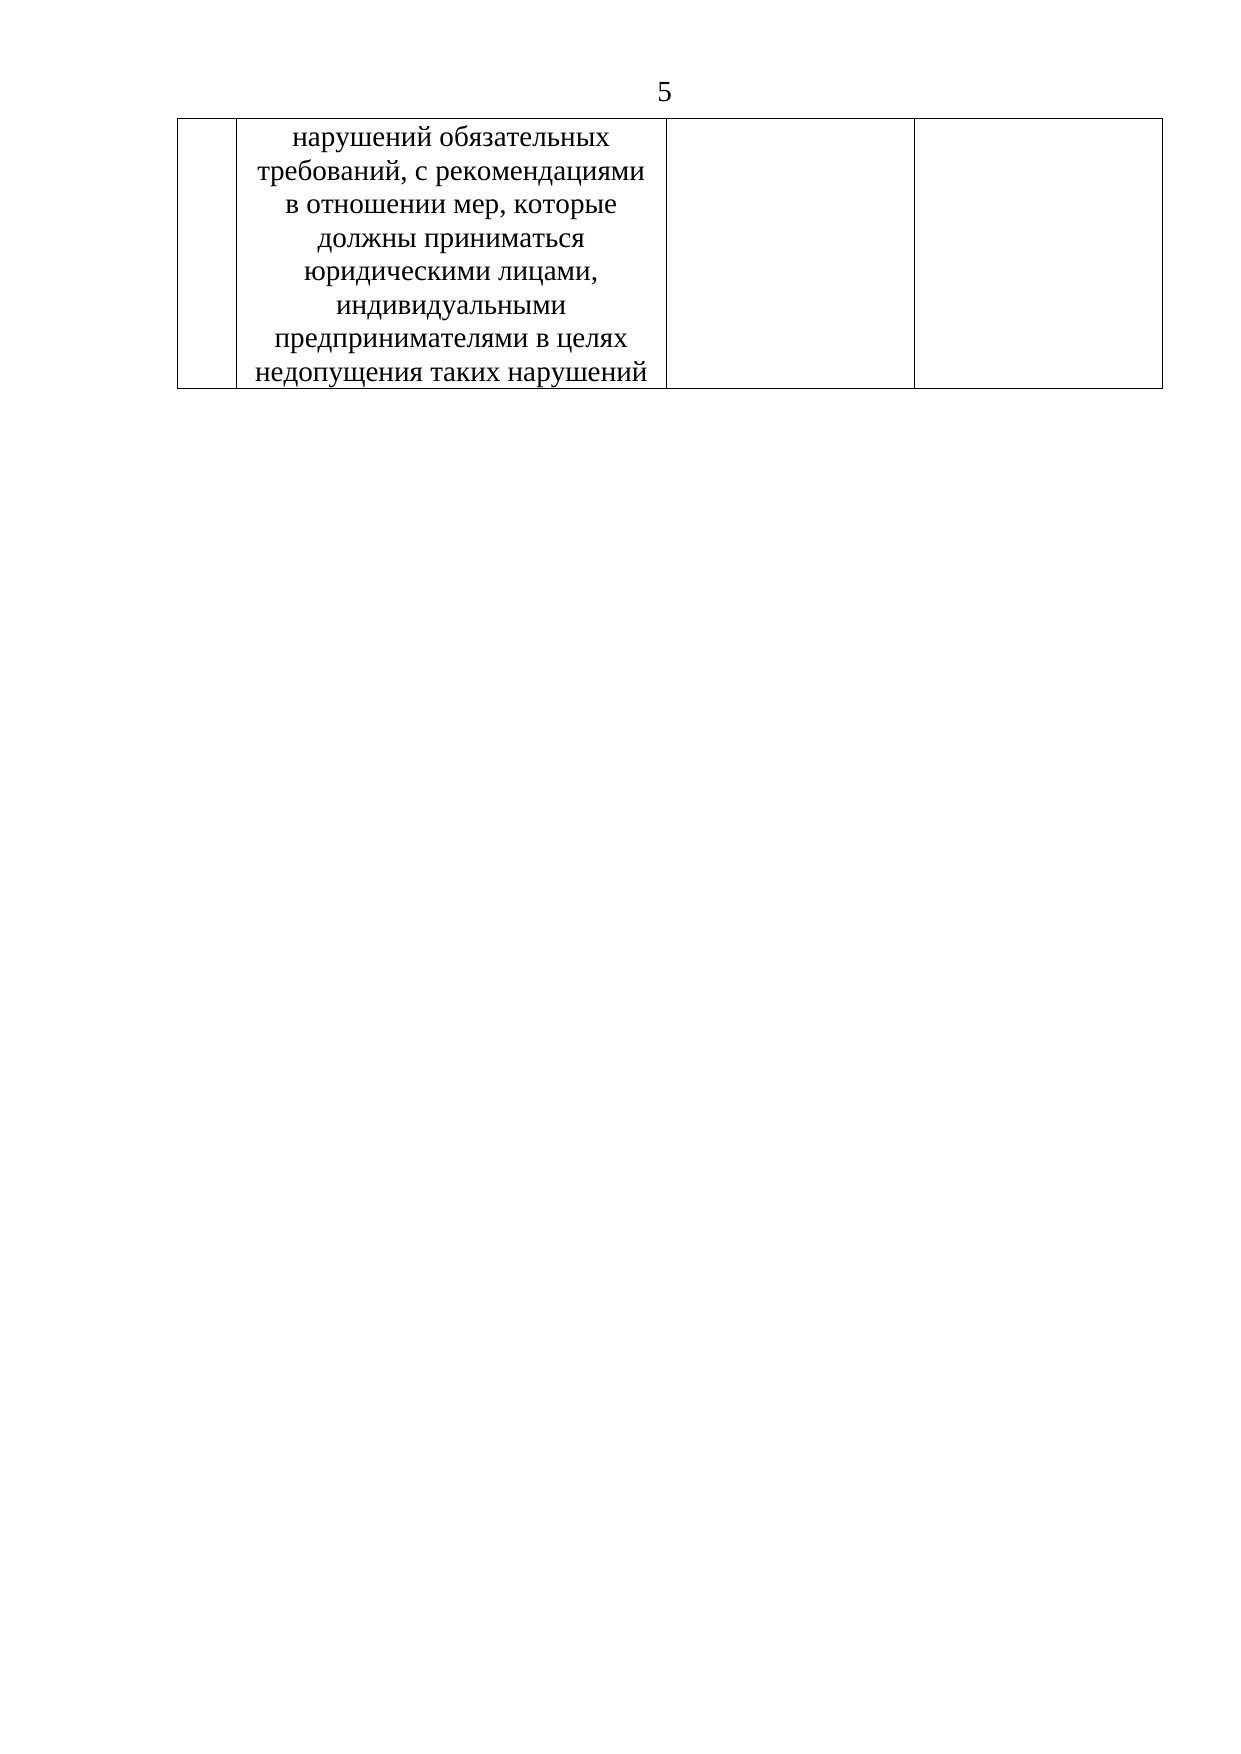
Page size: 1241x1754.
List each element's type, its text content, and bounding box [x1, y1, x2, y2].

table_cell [915, 119, 1162, 387]
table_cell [237, 119, 666, 387]
table_cell 3. [178, 119, 236, 387]
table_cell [667, 119, 914, 387]
